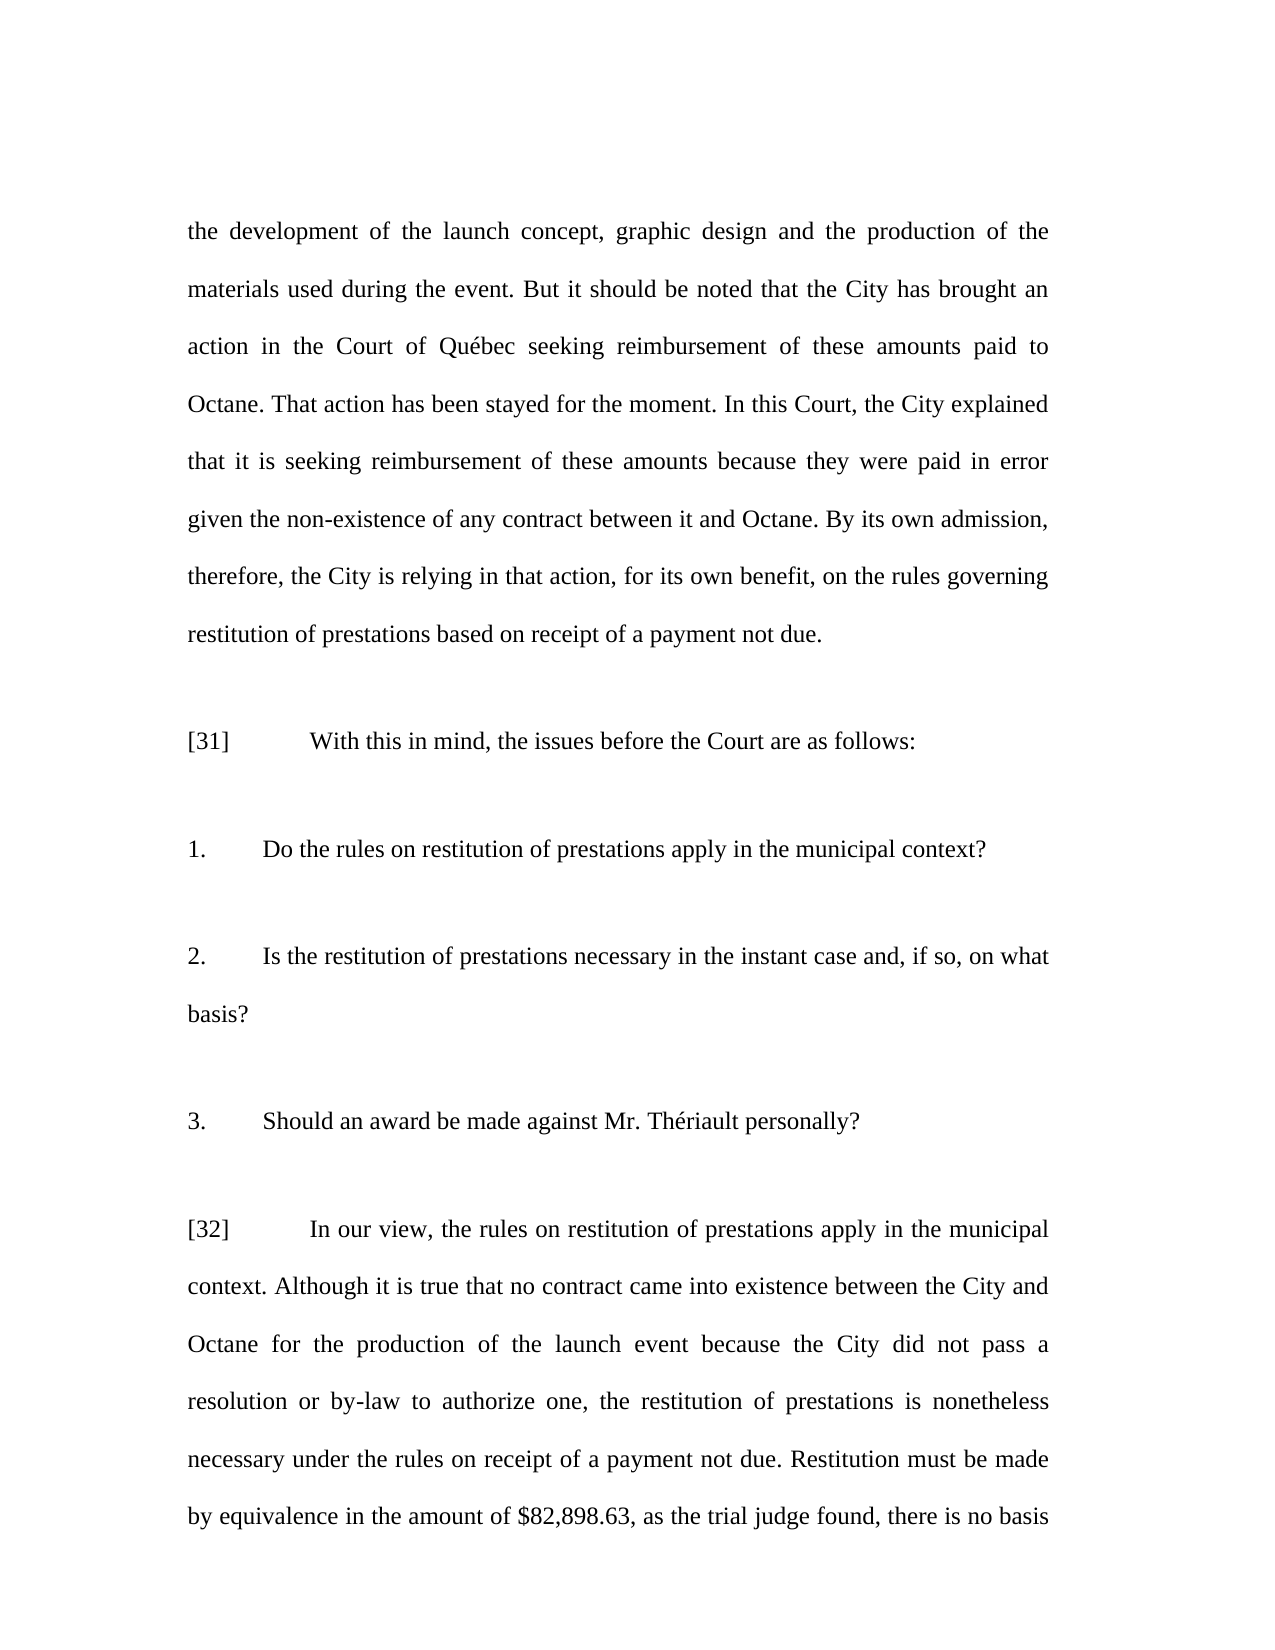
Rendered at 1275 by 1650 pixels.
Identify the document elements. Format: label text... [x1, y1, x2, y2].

text 1. Do the rules on restitution of prestations apply in the municipal context? [66, 834, 1050, 863]
text 2. Is the restitution of prestations necessary in the instant case and, if so, on what basis? [66, 941, 1050, 1028]
text 3. Should an award be made against Mr. Thériault personally? [66, 1106, 1050, 1135]
text With this in mind, the issues before the Court are as follows: [187, 726, 1050, 755]
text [187, 1214, 1050, 1530]
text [187, 216, 1050, 648]
